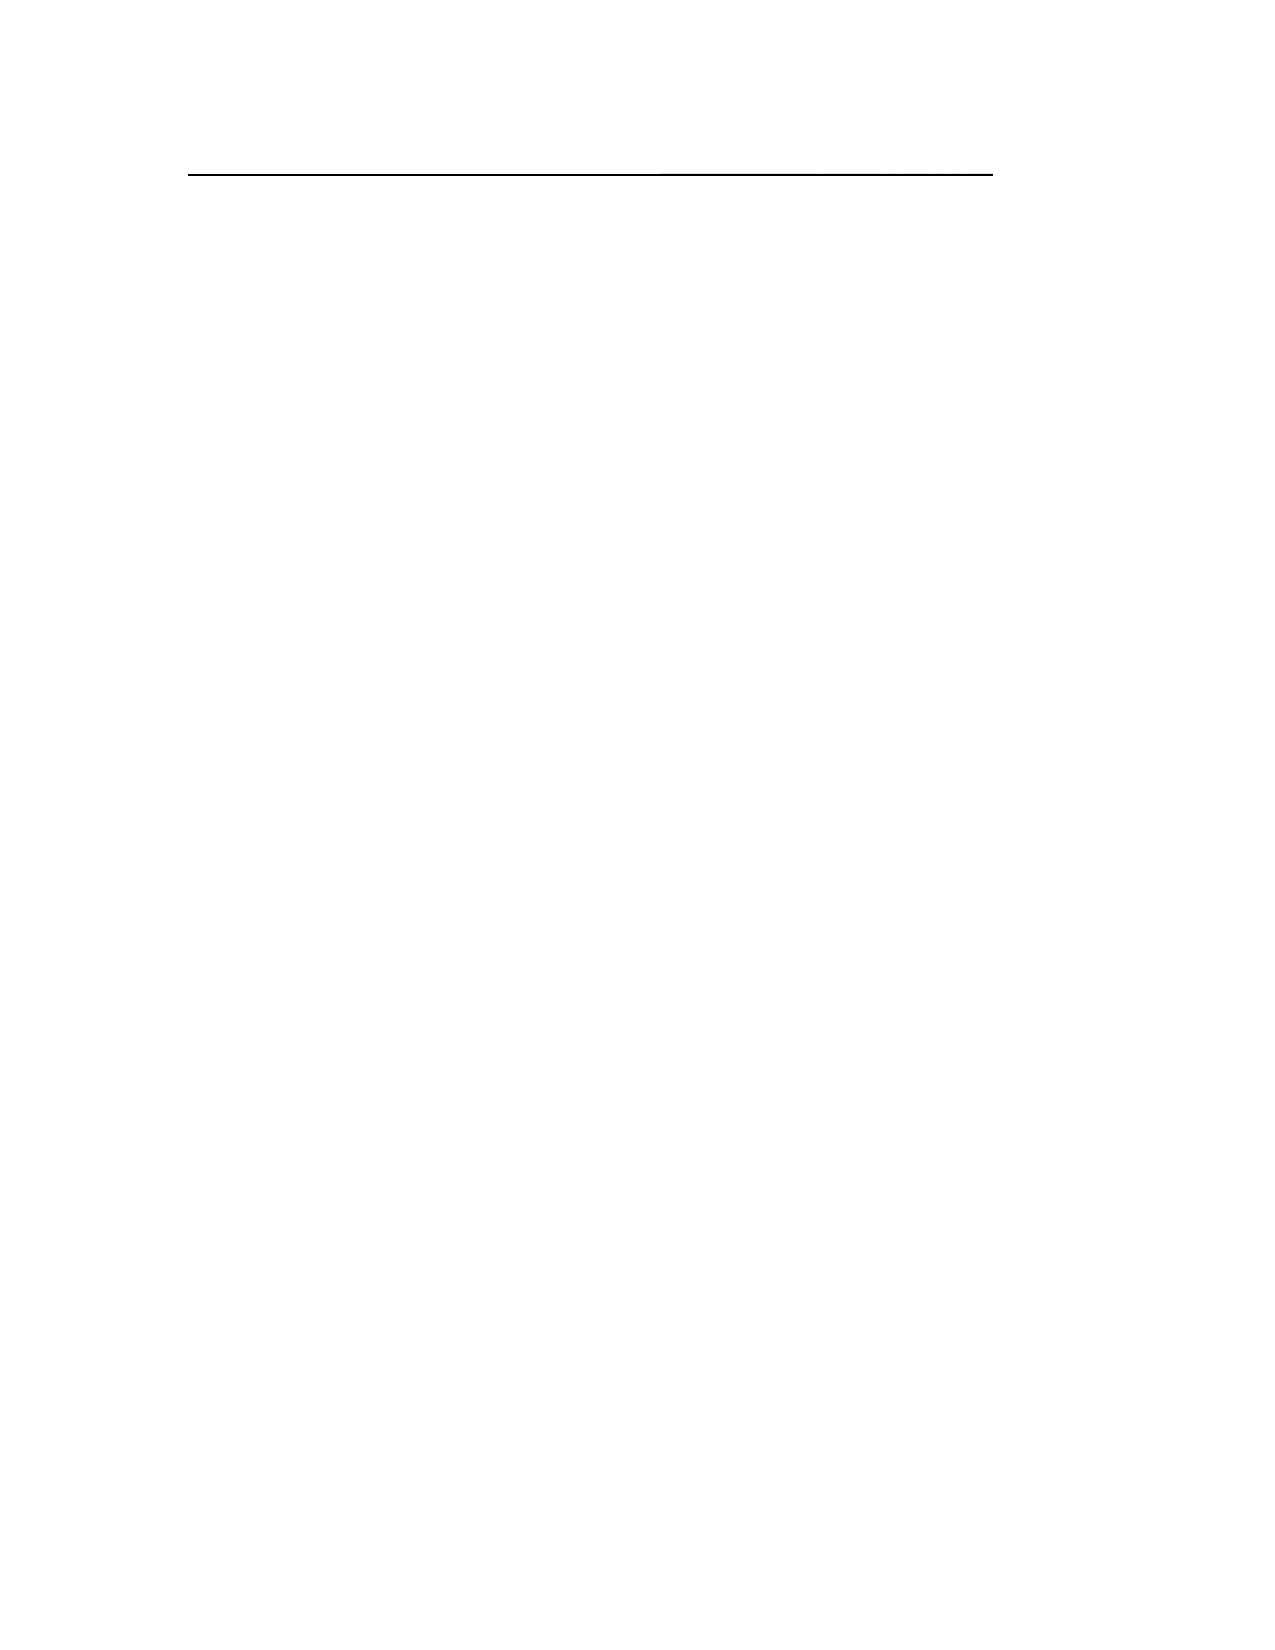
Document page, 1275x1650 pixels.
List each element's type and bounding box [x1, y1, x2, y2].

text [187, 150, 1087, 178]
